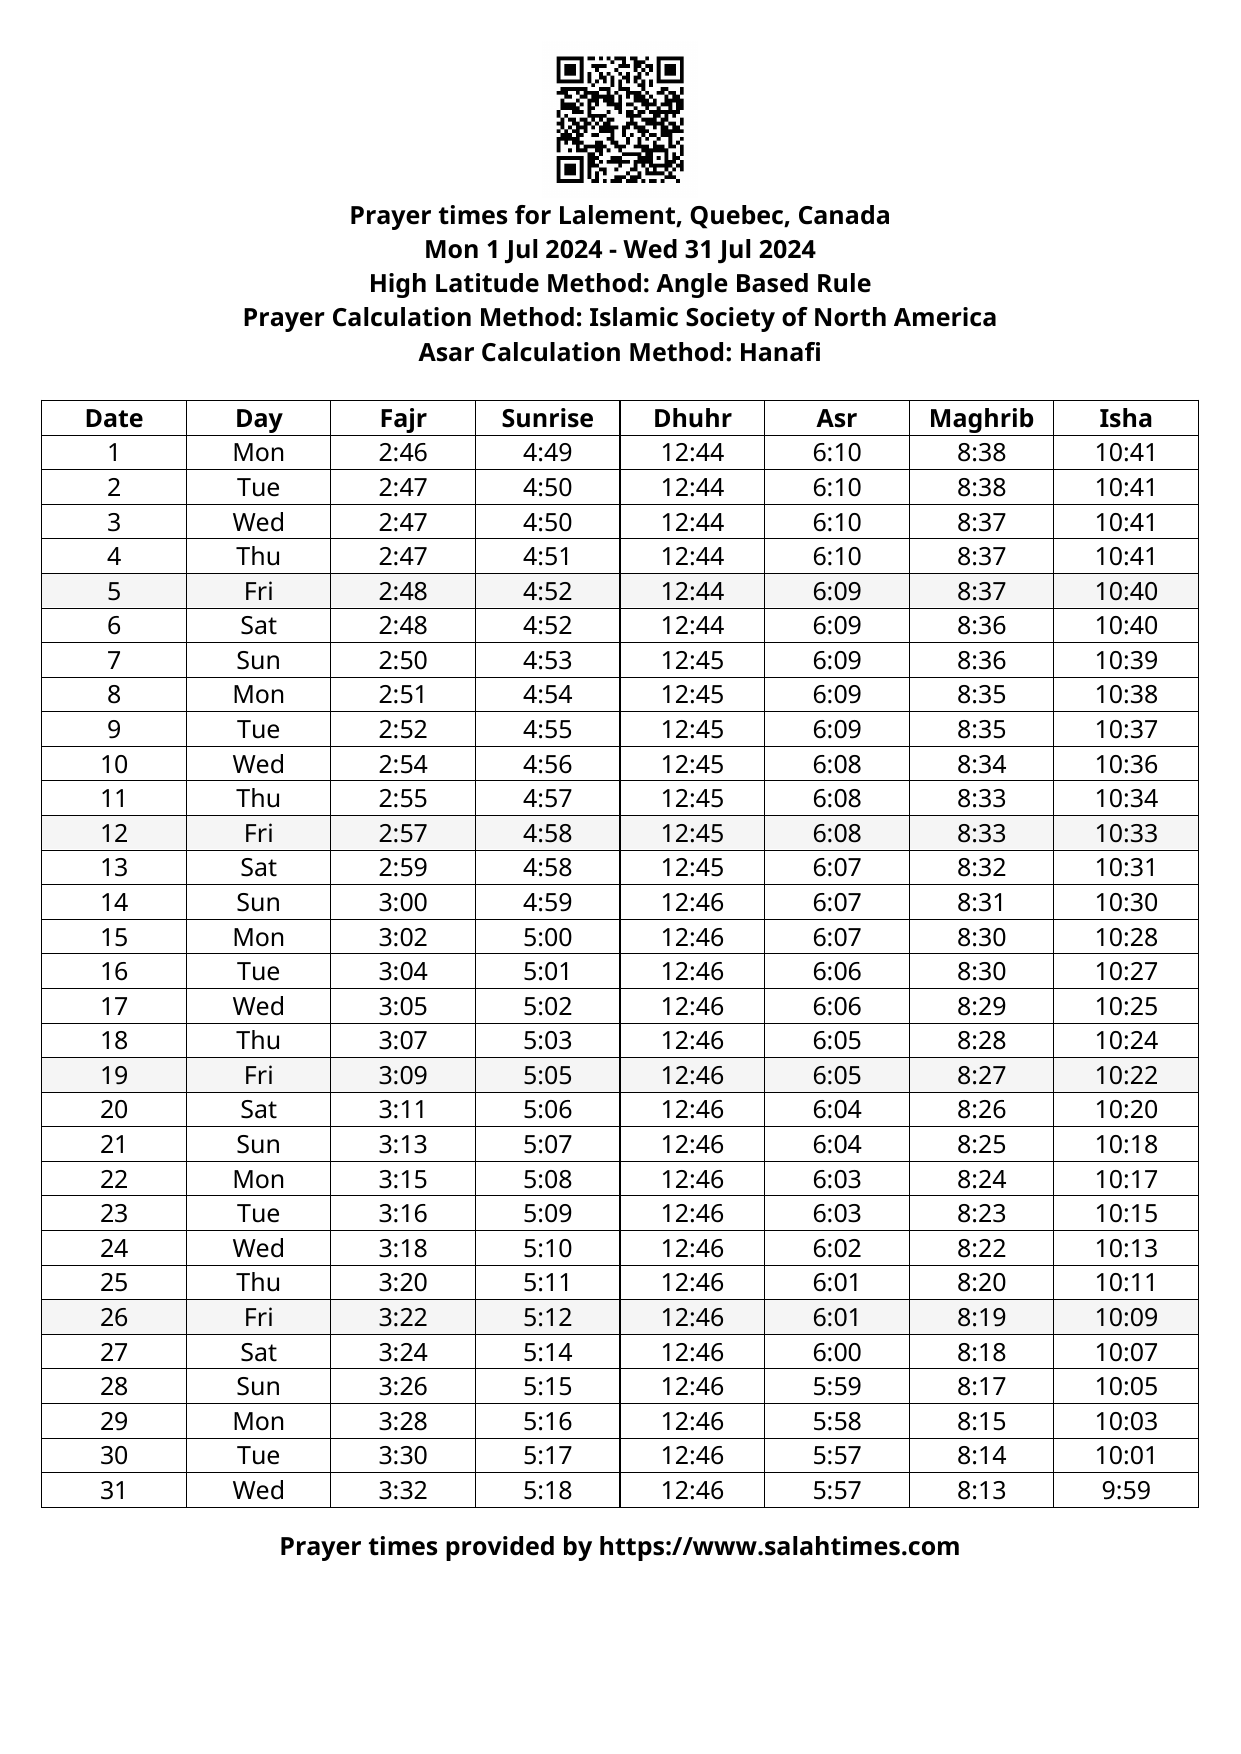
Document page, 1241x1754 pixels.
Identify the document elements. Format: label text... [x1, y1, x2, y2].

table_cell 3:00 [331, 885, 475, 919]
table_cell 4:51 [476, 539, 619, 573]
table_cell 6:09 [765, 643, 909, 677]
table_cell Wed [187, 505, 330, 538]
table_cell 12:44 [621, 436, 764, 469]
table_cell 10:37 [1054, 712, 1198, 746]
table_cell 5:15 [476, 1369, 619, 1403]
table_cell 10:41 [1054, 539, 1198, 573]
table_cell 3:07 [331, 1024, 475, 1057]
table_cell 6:01 [765, 1266, 909, 1299]
table_cell 5:10 [476, 1231, 619, 1264]
table_cell 10 [42, 747, 186, 780]
table_cell 5:03 [476, 1024, 619, 1057]
table_cell 3:15 [331, 1162, 475, 1195]
table_cell 9 [42, 712, 186, 746]
text High Latitude Method: Angle Based Rule [42, 266, 1198, 300]
table_cell 8:18 [910, 1335, 1053, 1368]
table_cell 10:40 [1054, 609, 1198, 642]
table_cell 21 [42, 1127, 186, 1161]
table_cell 2:54 [331, 747, 475, 780]
table_cell 8:27 [910, 1058, 1053, 1092]
table_cell 10:31 [1054, 851, 1198, 884]
table_cell Sat [187, 1093, 330, 1126]
table_cell 6:00 [765, 1335, 909, 1368]
table_cell 8:14 [910, 1439, 1053, 1472]
table_cell 10:27 [1054, 954, 1198, 988]
table_cell 8:38 [910, 470, 1053, 504]
table_cell 10:20 [1054, 1093, 1198, 1126]
table_cell 8:24 [910, 1162, 1053, 1195]
table_cell 12:46 [621, 1024, 764, 1057]
table_cell 8:33 [910, 781, 1053, 815]
table_cell 2:47 [331, 505, 475, 538]
table_cell 18 [42, 1024, 186, 1057]
text Asar Calculation Method: Hanafi [42, 334, 1198, 368]
table_cell 8:20 [910, 1266, 1053, 1299]
table_cell 3:09 [331, 1058, 475, 1092]
table_cell Mon [187, 436, 330, 469]
table_cell Tue [187, 712, 330, 746]
table_cell 8:35 [910, 678, 1053, 711]
table_cell Fri [187, 1058, 330, 1092]
table_cell Mon [187, 1162, 330, 1195]
table_cell 30 [42, 1439, 186, 1472]
table_cell 6:10 [765, 470, 909, 504]
table_cell 25 [42, 1266, 186, 1299]
table_cell 7 [42, 643, 186, 677]
table_cell 12:44 [621, 470, 764, 504]
table_cell 16 [42, 954, 186, 988]
table_cell 4:55 [476, 712, 619, 746]
table_cell 6:10 [765, 539, 909, 573]
table_cell 8:36 [910, 643, 1053, 677]
table_cell 2:57 [331, 816, 475, 849]
table_cell 4:49 [476, 436, 619, 469]
table_cell 5:01 [476, 954, 619, 988]
table_cell 12:46 [621, 1162, 764, 1195]
table_cell 10:33 [1054, 816, 1198, 849]
table_cell Fri [187, 816, 330, 849]
table_cell 6:08 [765, 747, 909, 780]
table_cell 4 [42, 539, 186, 573]
table_cell 8:22 [910, 1231, 1053, 1264]
table_cell Sat [187, 851, 330, 884]
table_cell 12:46 [621, 1058, 764, 1092]
table_cell 12:46 [621, 989, 764, 1022]
table_cell 10:07 [1054, 1335, 1198, 1368]
table_cell Thu [187, 539, 330, 573]
table_cell 6:09 [765, 712, 909, 746]
table_cell 5:11 [476, 1266, 619, 1299]
table_cell 22 [42, 1162, 186, 1195]
table_cell 10:05 [1054, 1369, 1198, 1403]
table_cell 4:58 [476, 816, 619, 849]
table_cell 11 [42, 781, 186, 815]
table_cell 2:52 [331, 712, 475, 746]
table_cell 8:28 [910, 1024, 1053, 1057]
table_cell Tue [187, 1439, 330, 1472]
text Mon 1 Jul 2024 - Wed 31 Jul 2024 [42, 232, 1198, 266]
table_cell 4:54 [476, 678, 619, 711]
table_cell 12:45 [621, 816, 764, 849]
table_cell 8:30 [910, 920, 1053, 953]
table_cell 12:46 [621, 1093, 764, 1126]
table_cell 8:13 [910, 1473, 1053, 1507]
table_cell 3:11 [331, 1093, 475, 1126]
table_cell 8:19 [910, 1300, 1053, 1334]
table_header Day [187, 401, 330, 434]
table_cell 8:37 [910, 539, 1053, 573]
table_cell 5:06 [476, 1093, 619, 1126]
table_cell 10:36 [1054, 747, 1198, 780]
table_cell Wed [187, 989, 330, 1022]
table_cell 4:52 [476, 574, 619, 607]
table_cell 6:03 [765, 1196, 909, 1230]
table_cell 4:50 [476, 470, 619, 504]
table_cell 12:46 [621, 1439, 764, 1472]
table_header Sunrise [476, 401, 619, 434]
table_cell 5:08 [476, 1162, 619, 1195]
table_cell 10:34 [1054, 781, 1198, 815]
table_cell 3:05 [331, 989, 475, 1022]
table_cell 10:01 [1054, 1439, 1198, 1472]
table_cell Thu [187, 1266, 330, 1299]
table_cell 5:57 [765, 1439, 909, 1472]
table_cell 2 [42, 470, 186, 504]
table_cell 10:30 [1054, 885, 1198, 919]
table_cell 12:46 [621, 920, 764, 953]
table_cell 29 [42, 1404, 186, 1437]
table_cell 6:04 [765, 1127, 909, 1161]
table_cell 3:26 [331, 1369, 475, 1403]
table_cell 12:44 [621, 574, 764, 607]
table_cell 6:08 [765, 781, 909, 815]
table_cell 8:32 [910, 851, 1053, 884]
table_cell Tue [187, 470, 330, 504]
table_cell 8:33 [910, 816, 1053, 849]
table_cell 4:52 [476, 609, 619, 642]
table_cell 5:59 [765, 1369, 909, 1403]
table_cell 10:25 [1054, 989, 1198, 1022]
table_cell Tue [187, 954, 330, 988]
table_cell 3:02 [331, 920, 475, 953]
table_cell 10:15 [1054, 1196, 1198, 1230]
table_cell 12:46 [621, 1335, 764, 1368]
table_cell 5:58 [765, 1404, 909, 1437]
table_cell 5:17 [476, 1439, 619, 1472]
table_cell 26 [42, 1300, 186, 1334]
table_cell 3:18 [331, 1231, 475, 1264]
table_cell Fri [187, 574, 330, 607]
table_cell 4:59 [476, 885, 619, 919]
table_cell 4:50 [476, 505, 619, 538]
table_cell 12:46 [621, 1231, 764, 1264]
table_cell 10:18 [1054, 1127, 1198, 1161]
table_cell 12:46 [621, 1300, 764, 1334]
table_cell 2:51 [331, 678, 475, 711]
table_cell 4:58 [476, 851, 619, 884]
table_cell 5:12 [476, 1300, 619, 1334]
table_cell Wed [187, 1473, 330, 1507]
table_cell Sun [187, 1369, 330, 1403]
table_cell 8:23 [910, 1196, 1053, 1230]
table_cell 10:11 [1054, 1266, 1198, 1299]
table_cell 12:46 [621, 1266, 764, 1299]
table_header Fajr [331, 401, 475, 434]
table_cell 17 [42, 989, 186, 1022]
table_cell 10:22 [1054, 1058, 1198, 1092]
table_cell 12 [42, 816, 186, 849]
table_cell 23 [42, 1196, 186, 1230]
table_cell 6:06 [765, 989, 909, 1022]
table_cell Sun [187, 1127, 330, 1161]
table_cell 9:59 [1054, 1473, 1198, 1507]
table_cell 12:46 [621, 885, 764, 919]
table_cell 12:45 [621, 781, 764, 815]
table_cell 5 [42, 574, 186, 607]
table_cell 12:46 [621, 1196, 764, 1230]
table_cell 28 [42, 1369, 186, 1403]
table_cell 10:13 [1054, 1231, 1198, 1264]
table_cell 6 [42, 609, 186, 642]
table_cell Thu [187, 1024, 330, 1057]
table_cell 12:46 [621, 1369, 764, 1403]
table_cell Sun [187, 643, 330, 677]
table_cell 8:34 [910, 747, 1053, 780]
table_cell 5:05 [476, 1058, 619, 1092]
table_cell 31 [42, 1473, 186, 1507]
table_cell 14 [42, 885, 186, 919]
table_cell 8:25 [910, 1127, 1053, 1161]
table_cell 8:26 [910, 1093, 1053, 1126]
table_cell 5:09 [476, 1196, 619, 1230]
table_cell 12:45 [621, 747, 764, 780]
table_cell 8:30 [910, 954, 1053, 988]
table_cell Thu [187, 781, 330, 815]
table_header Dhuhr [621, 401, 764, 434]
table_header Date [42, 401, 186, 434]
table_cell Mon [187, 1404, 330, 1437]
table_cell 10:24 [1054, 1024, 1198, 1057]
table_cell 2:48 [331, 609, 475, 642]
table_cell 1 [42, 436, 186, 469]
table_cell Wed [187, 747, 330, 780]
table_cell Mon [187, 678, 330, 711]
table_cell Fri [187, 1300, 330, 1334]
table_cell 12:45 [621, 851, 764, 884]
picture [542, 41, 699, 198]
table_cell 3:04 [331, 954, 475, 988]
table_cell 6:09 [765, 574, 909, 607]
table_cell 4:56 [476, 747, 619, 780]
table_header Maghrib [910, 401, 1053, 434]
table_cell 20 [42, 1093, 186, 1126]
table_cell 12:46 [621, 1404, 764, 1437]
table_cell 10:38 [1054, 678, 1198, 711]
table_cell 15 [42, 920, 186, 953]
text Prayer Calculation Method: Islamic Society of North America [42, 300, 1198, 334]
table_cell 2:46 [331, 436, 475, 469]
table_cell 10:39 [1054, 643, 1198, 677]
table_cell 2:48 [331, 574, 475, 607]
table_cell Sun [187, 885, 330, 919]
table_cell 12:44 [621, 539, 764, 573]
table_cell 8 [42, 678, 186, 711]
table_cell 10:40 [1054, 574, 1198, 607]
table_cell 6:10 [765, 436, 909, 469]
table_cell 3:32 [331, 1473, 475, 1507]
table_cell 12:46 [621, 954, 764, 988]
table_cell Wed [187, 1231, 330, 1264]
table_cell 8:29 [910, 989, 1053, 1022]
table_cell Tue [187, 1196, 330, 1230]
table_cell 5:02 [476, 989, 619, 1022]
table_cell 8:36 [910, 609, 1053, 642]
table_cell 6:07 [765, 851, 909, 884]
table_cell 5:57 [765, 1473, 909, 1507]
table_cell 12:44 [621, 505, 764, 538]
table_header Asr [765, 401, 909, 434]
table_cell 12:45 [621, 712, 764, 746]
table_cell 6:09 [765, 678, 909, 711]
table_header Isha [1054, 401, 1198, 434]
table_cell 3:30 [331, 1439, 475, 1472]
table_cell 2:50 [331, 643, 475, 677]
table_cell 6:08 [765, 816, 909, 849]
table_cell 3:16 [331, 1196, 475, 1230]
table_cell 10:03 [1054, 1404, 1198, 1437]
table_cell 12:46 [621, 1473, 764, 1507]
table_cell 5:07 [476, 1127, 619, 1161]
table_cell 8:17 [910, 1369, 1053, 1403]
table_cell Sat [187, 1335, 330, 1368]
table_cell 5:00 [476, 920, 619, 953]
table_cell 10:09 [1054, 1300, 1198, 1334]
text Prayer times for Lalement, Quebec, Canada [42, 198, 1198, 232]
table_cell 6:04 [765, 1093, 909, 1126]
table_cell 6:10 [765, 505, 909, 538]
table_cell 8:38 [910, 436, 1053, 469]
table_cell 24 [42, 1231, 186, 1264]
table_cell 12:46 [621, 1127, 764, 1161]
table_cell 2:55 [331, 781, 475, 815]
table_cell 10:41 [1054, 470, 1198, 504]
table_cell 6:03 [765, 1162, 909, 1195]
table_cell 27 [42, 1335, 186, 1368]
table_cell 3 [42, 505, 186, 538]
table_cell Sat [187, 609, 330, 642]
table_cell 3:24 [331, 1335, 475, 1368]
table_cell 3:28 [331, 1404, 475, 1437]
table_cell 6:05 [765, 1024, 909, 1057]
table_cell 3:13 [331, 1127, 475, 1161]
table_cell 8:35 [910, 712, 1053, 746]
table_cell 8:31 [910, 885, 1053, 919]
table_cell 4:53 [476, 643, 619, 677]
table_cell 6:07 [765, 885, 909, 919]
table_cell 5:18 [476, 1473, 619, 1507]
table_cell 6:07 [765, 920, 909, 953]
table_cell 8:37 [910, 574, 1053, 607]
table_cell 3:22 [331, 1300, 475, 1334]
table_cell 19 [42, 1058, 186, 1092]
table_cell 5:14 [476, 1335, 619, 1368]
table_cell Mon [187, 920, 330, 953]
table_cell 6:02 [765, 1231, 909, 1264]
table_cell 10:17 [1054, 1162, 1198, 1195]
table_cell 2:59 [331, 851, 475, 884]
table_cell 10:41 [1054, 436, 1198, 469]
table_cell 10:41 [1054, 505, 1198, 538]
table_cell 8:15 [910, 1404, 1053, 1437]
table_cell 4:57 [476, 781, 619, 815]
text Prayer times provided by https://www.salahtimes.com [42, 1528, 1198, 1563]
table_cell 5:16 [476, 1404, 619, 1437]
table_cell 3:20 [331, 1266, 475, 1299]
table_cell 12:44 [621, 609, 764, 642]
table_cell 12:45 [621, 678, 764, 711]
table_cell 13 [42, 851, 186, 884]
table_cell 2:47 [331, 470, 475, 504]
table_cell 2:47 [331, 539, 475, 573]
table_cell 12:45 [621, 643, 764, 677]
table_cell 6:05 [765, 1058, 909, 1092]
table_cell 8:37 [910, 505, 1053, 538]
table_cell 6:09 [765, 609, 909, 642]
table_cell 6:01 [765, 1300, 909, 1334]
table_cell 10:28 [1054, 920, 1198, 953]
table_cell 6:06 [765, 954, 909, 988]
